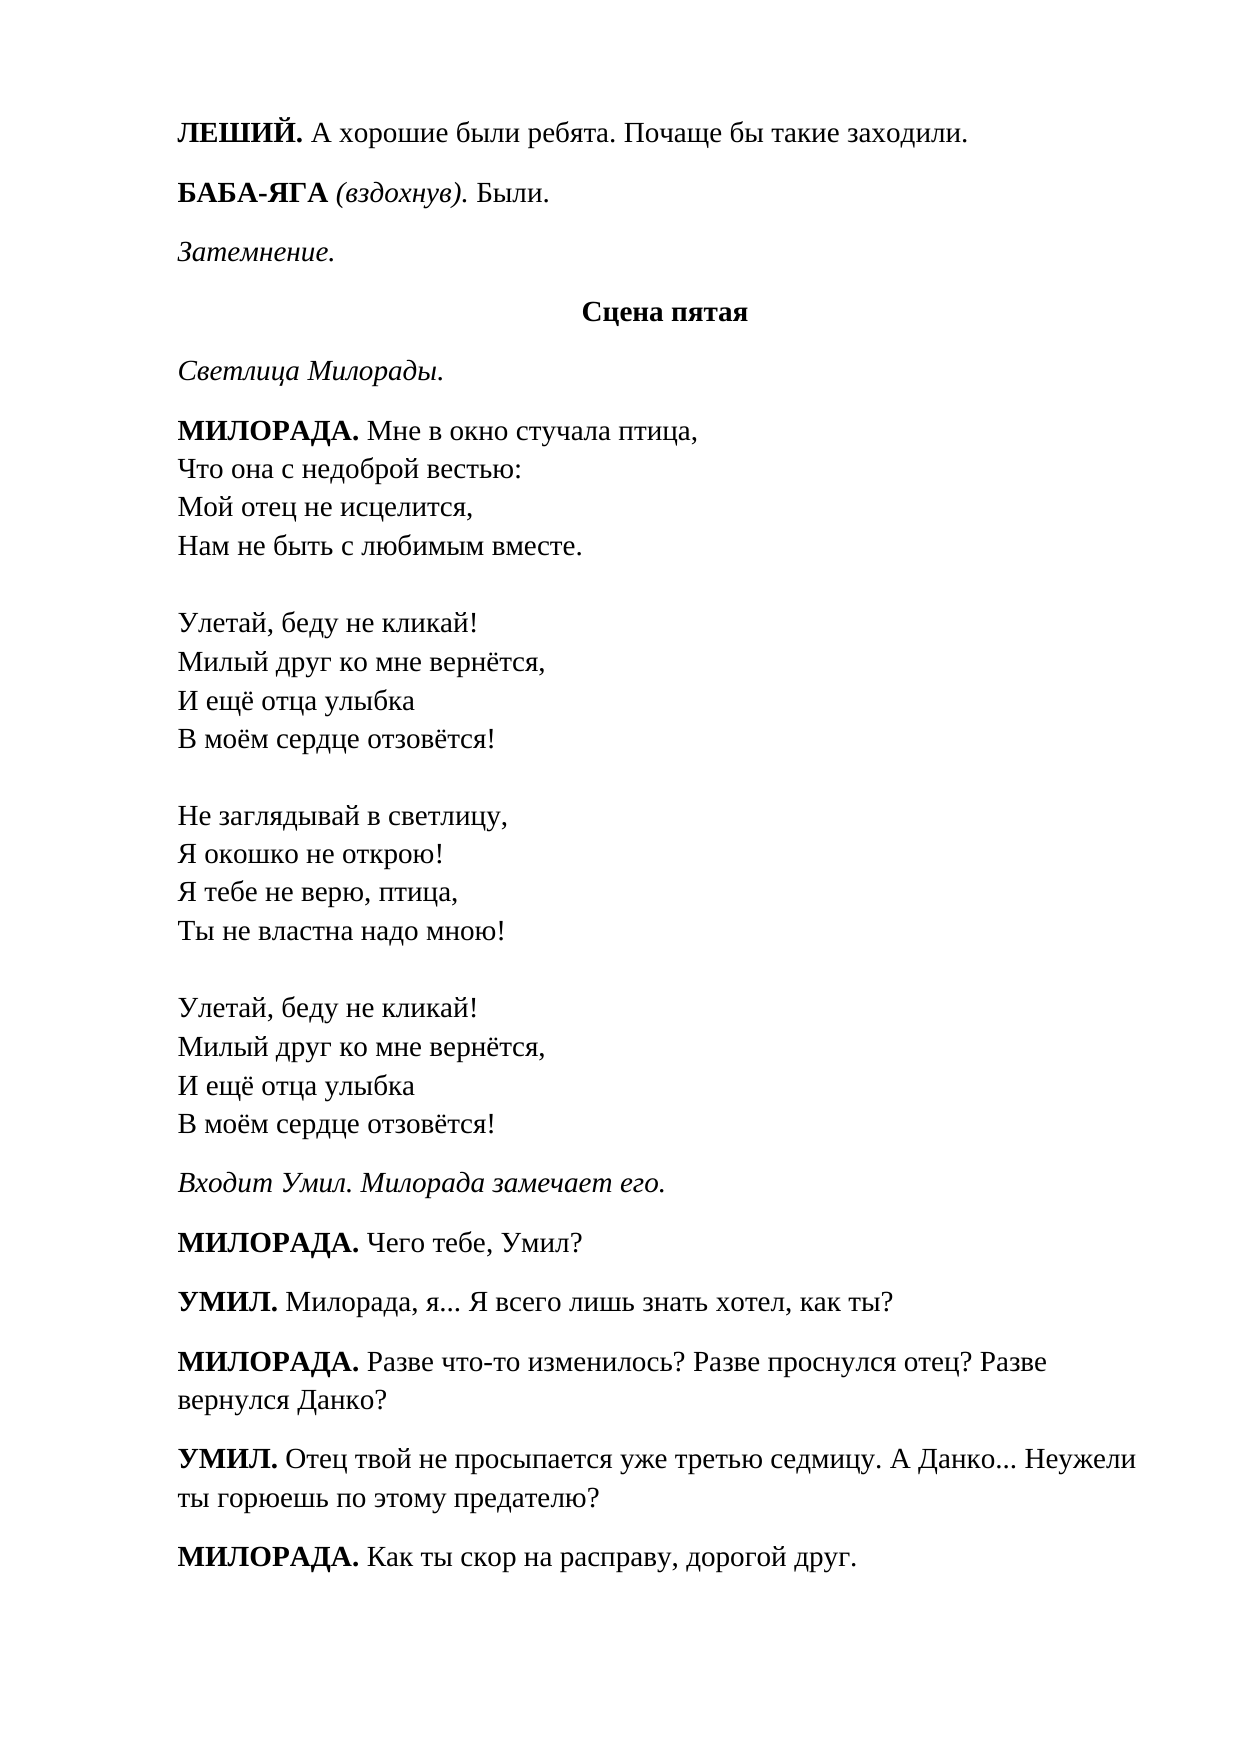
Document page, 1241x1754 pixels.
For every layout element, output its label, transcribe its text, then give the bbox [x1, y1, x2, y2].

text В моём сердце отзовётся! [177, 721, 1163, 755]
text Улетай, беду не кликай! Милый друг ко мне вернётся, И ещё отца улыбка [177, 606, 547, 716]
text МИЛОРАДА. Разве что-то изменилось? Разве проснулся отец? Разве вернулся Данко? [177, 1344, 1049, 1416]
text В моём сердце отзовётся! [177, 1106, 1163, 1140]
text Светлица Милорады. [177, 353, 1163, 387]
text Не заглядывай в светлицу, Я окошко не открою! [177, 798, 510, 870]
text Я тебе не верю, птица, [177, 875, 1163, 908]
text Затемнение. [177, 234, 1163, 268]
text УМИЛ. Милорада, я... Я всего лишь знать хотел, как ты? [177, 1284, 1163, 1318]
text Нам не быть с любимым вместе. [177, 528, 1163, 562]
text Мой отец не исцелится, [177, 490, 1163, 523]
text БАБА-ЯГА (вздохнув). Были. [177, 175, 1163, 208]
text МИЛОРАДА. Мне в окно стучала птица, Что она с недоброй вестью: [177, 413, 700, 485]
text Входит Умил. Милорада замечает его. [177, 1165, 1163, 1199]
text ЛЕШИЙ. А хорошие были ребята. Почаще бы такие заходили. [177, 115, 1163, 149]
text УМИЛ. Отец твой не просыпается уже третью седмицу. А Данко... Неужели ты горюешь по этому предателю? [177, 1442, 1138, 1514]
text Ты не властна надо мною! [177, 913, 1163, 947]
text Улетай, беду не кликай! Милый друг ко мне вернётся, И ещё отца улыбка [177, 991, 547, 1101]
subtitle Сцена пятая [187, 294, 1142, 328]
text МИЛОРАДА. Как ты скор на расправу, дорогой друг. [177, 1539, 1163, 1573]
text МИЛОРАДА. Чего тебе, Умил? [177, 1225, 1163, 1258]
